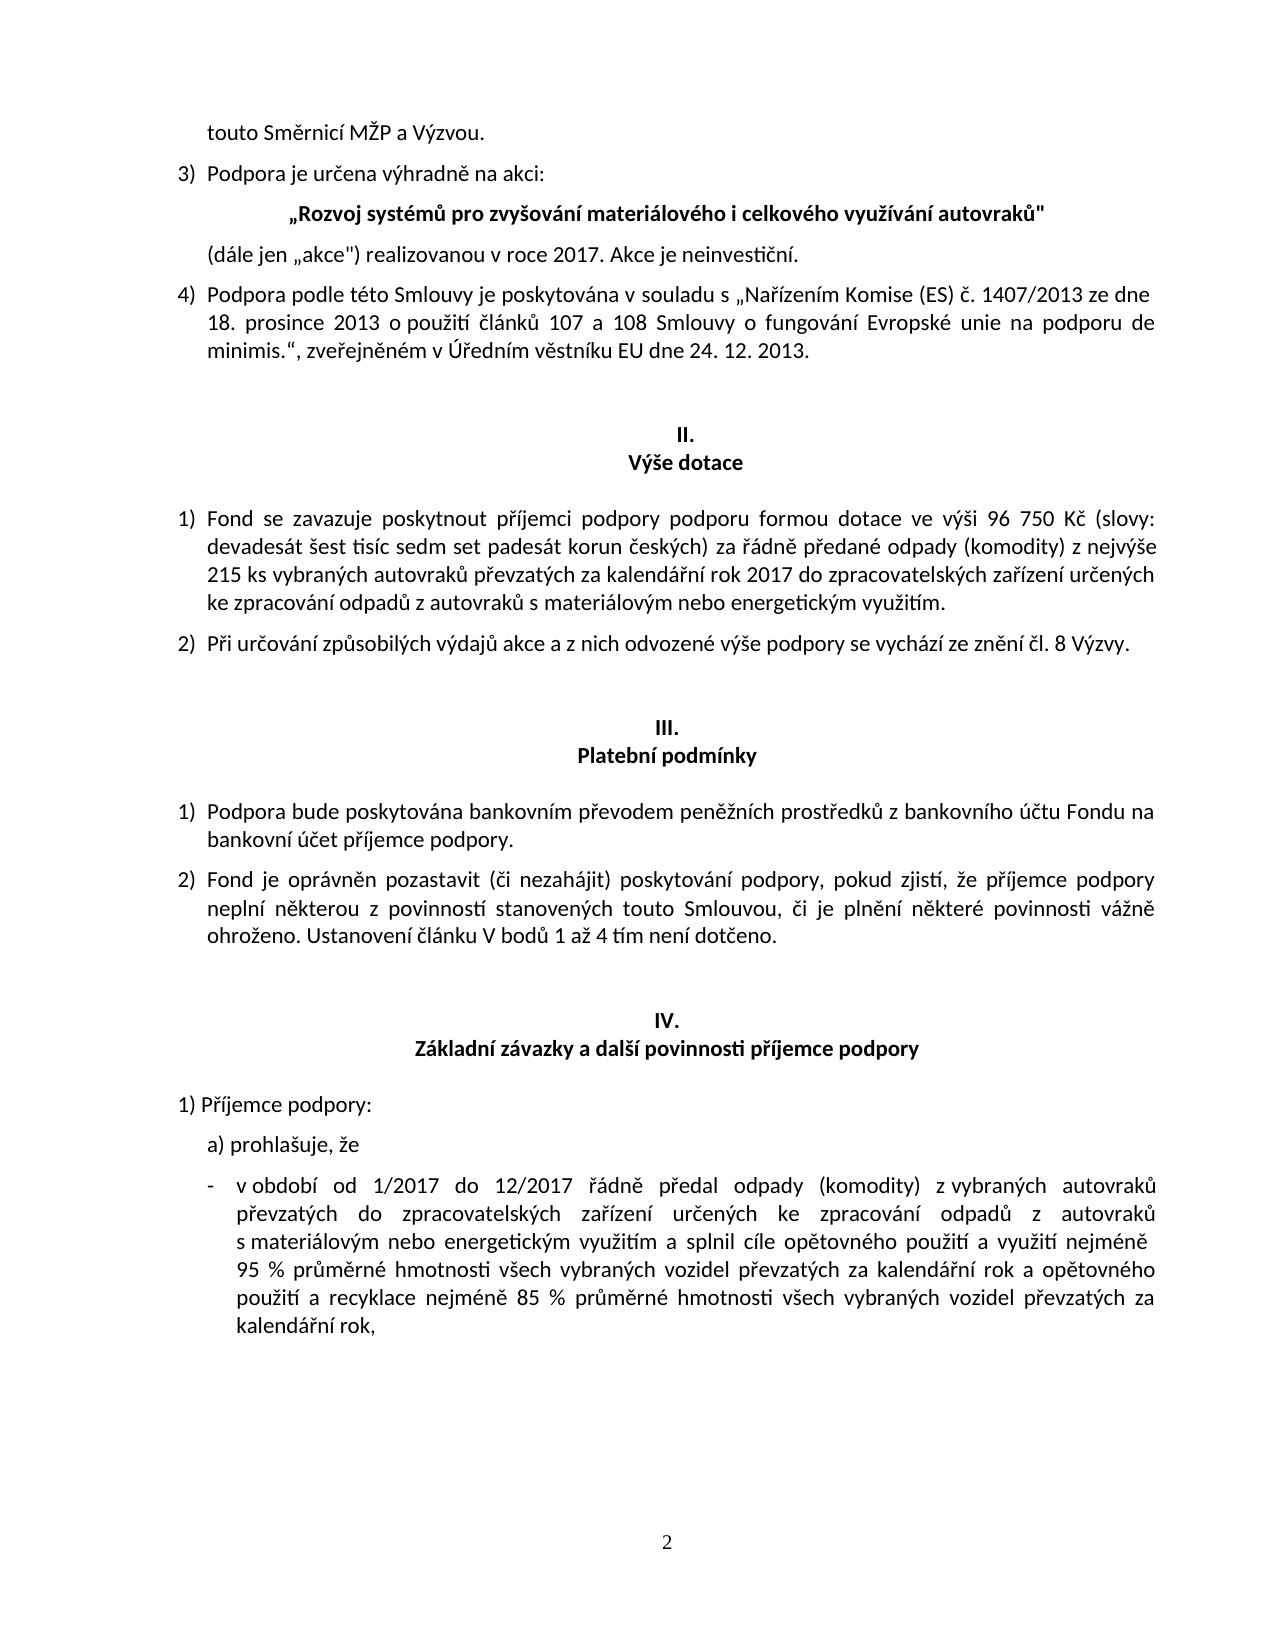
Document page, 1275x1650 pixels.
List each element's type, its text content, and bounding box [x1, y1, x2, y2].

text (dále jen „akce") realizovanou v roce 2017. Akce je neinvestiční. [207, 240, 1157, 268]
text 1) Příjemce podpory: [177, 1090, 1157, 1118]
list Při určování způsobilých výdajů akce a z nich odvozené výše podpory se vychází ze znění čl. 8 Výzvy. [177, 629, 1157, 657]
list Podpora podle této Smlouvy je poskytována v souladu s „Nařízením Komise (ES) č. 1407/2013 ze dne 18. prosince 2013 o použití článků 107 a 108 Smlouvy o fungování Evropské unie na podporu de minimis.“, zveřejněném v Úředním věstníku EU dne 24. 12. 2013. [177, 280, 1157, 364]
list Fond se zavazuje poskytnout příjemci podpory podporu formou dotace ve výši 96 750 Kč (slovy: devadesát šest tisíc sedm set padesát korun českých) za řádně předané odpady (komodity) z nejvýše 215 ks vybraných autovraků převzatých za kalendářní rok 2017 do zpracovatelských zařízení určených ke zpracování odpadů z autovraků s materiálovým nebo energetickým využitím. [177, 504, 1157, 616]
text Základní závazky a další povinnosti příjemce podpory [177, 1034, 1157, 1062]
text Výše dotace [177, 448, 1157, 476]
text Platební podmínky [177, 741, 1157, 769]
text a) prohlašuje, že [207, 1130, 1157, 1158]
text „Rozvoj systémů pro zvyšování materiálového i celkového využívání autovraků" [177, 199, 1157, 227]
list Fond je oprávněn pozastavit (či nezahájit) poskytování podpory, pokud zjistí, že příjemce podpory neplní některou z povinností stanovených touto Smlouvou, či je plnění některé povinnosti vážně ohroženo. Ustanovení článku V bodů 1 až 4 tím není dotčeno. [177, 866, 1157, 950]
list Podpora bude poskytována bankovním převodem peněžních prostředků z bankovního účtu Fondu na bankovní účet příjemce podpory. [177, 797, 1157, 853]
list v období od 1/2017 do 12/2017 řádně předal odpady (komodity) z vybraných autovraků převzatých do zpracovatelských zařízení určených ke zpracování odpadů z autovraků s materiálovým nebo energetickým využitím a splnil cíle opětovného použití a využití nejméně 95 % průměrné hmotnosti všech vybraných vozidel převzatých za kalendářní rok a opětovného použití a recyklace nejméně 85 % průměrné hmotnosti všech vybraných vozidel převzatých za kalendářní rok, [207, 1171, 1157, 1339]
text IV. [177, 1006, 1157, 1034]
text III. [177, 713, 1157, 741]
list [177, 118, 1157, 146]
text II. [177, 420, 1157, 448]
list Podpora je určena výhradně na akci: [177, 159, 1157, 187]
